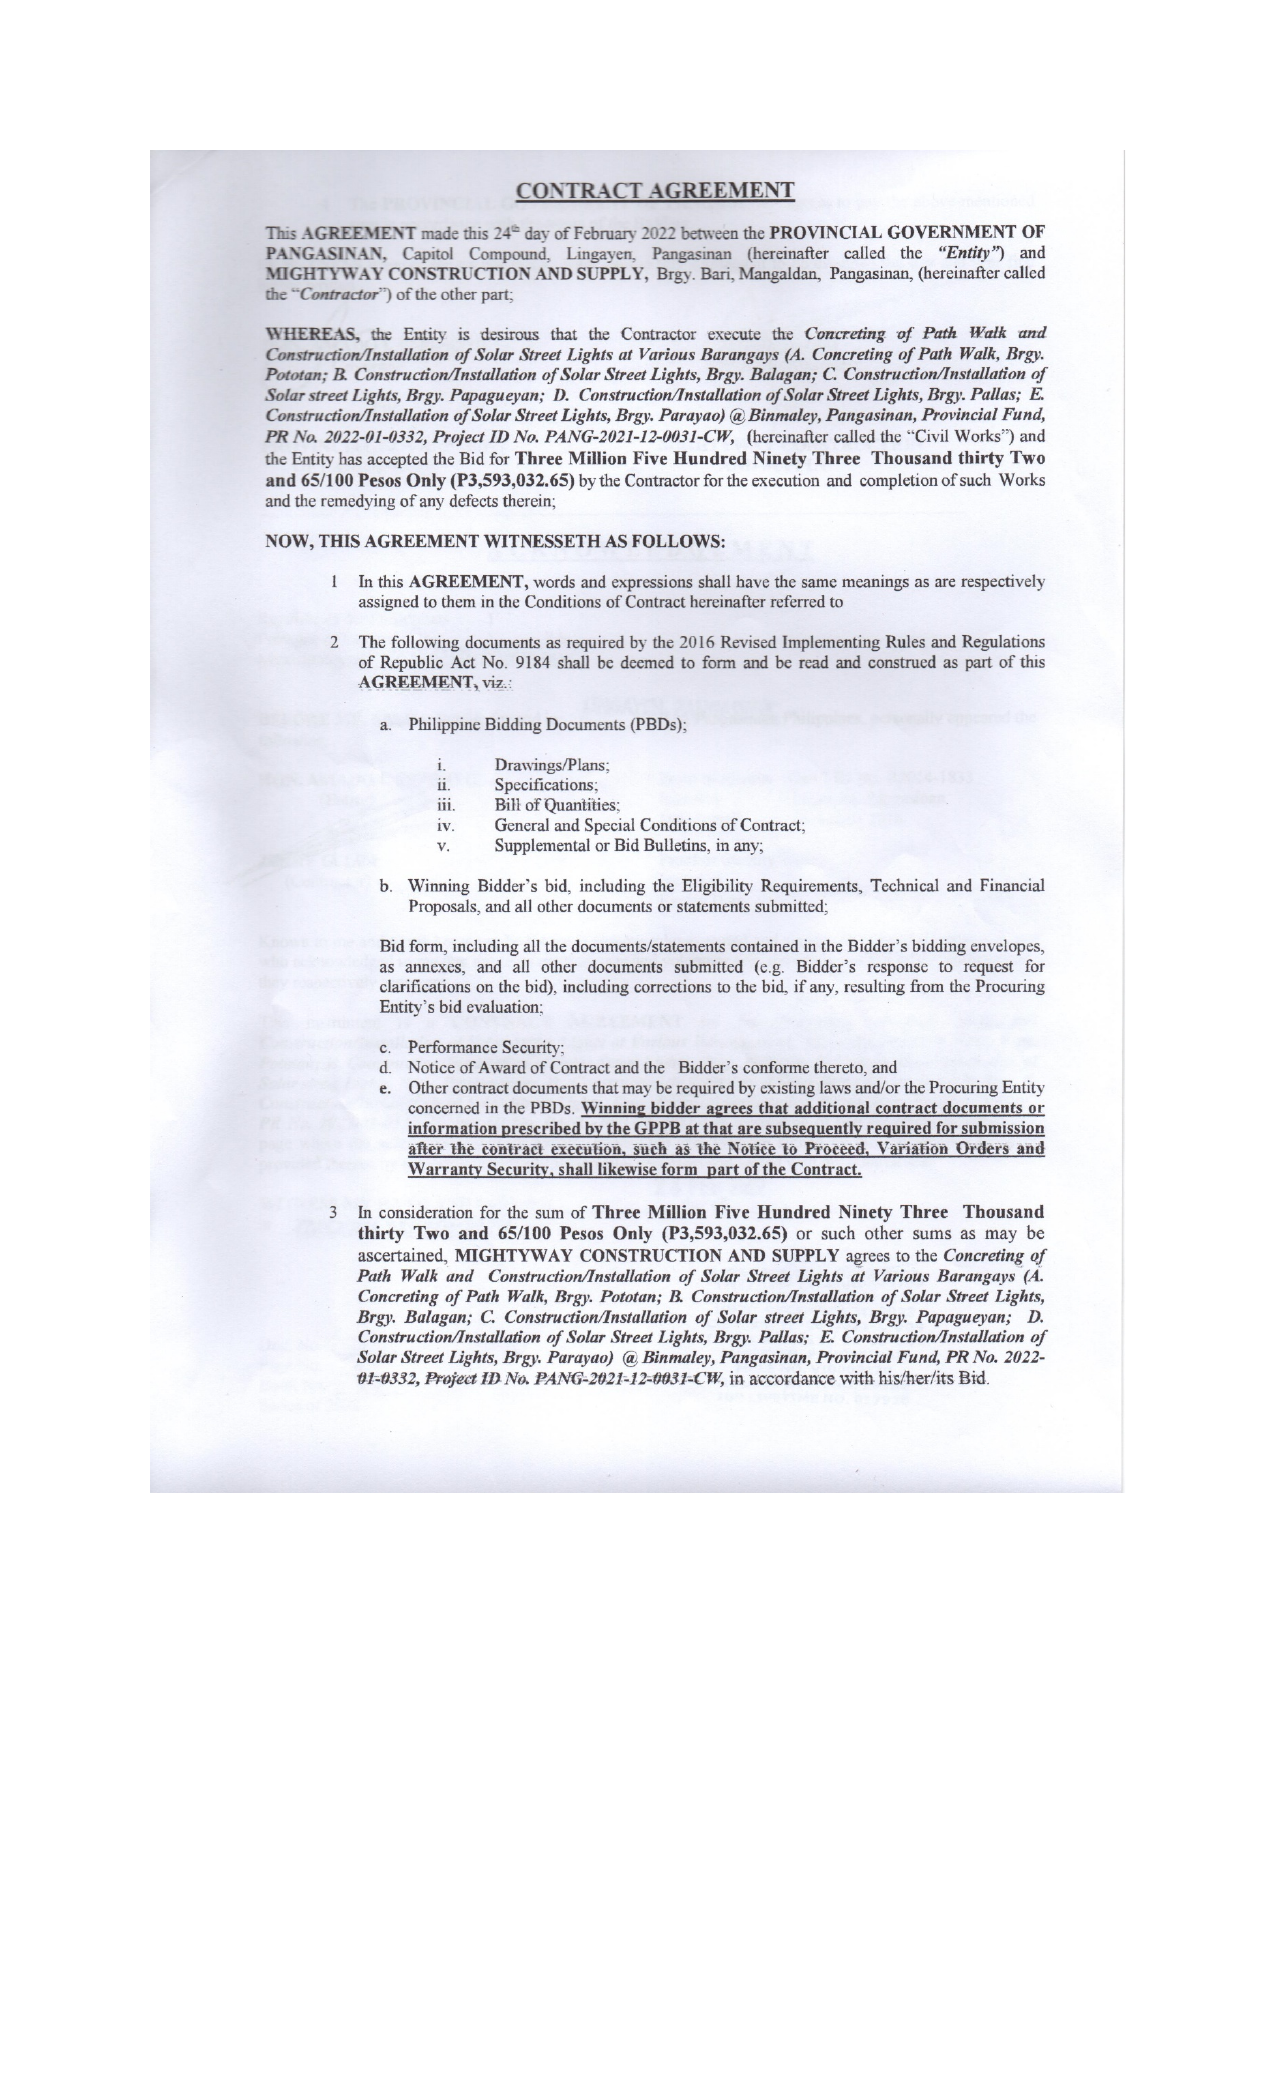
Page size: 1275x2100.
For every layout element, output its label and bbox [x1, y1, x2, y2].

picture [150, 150, 1125, 1493]
